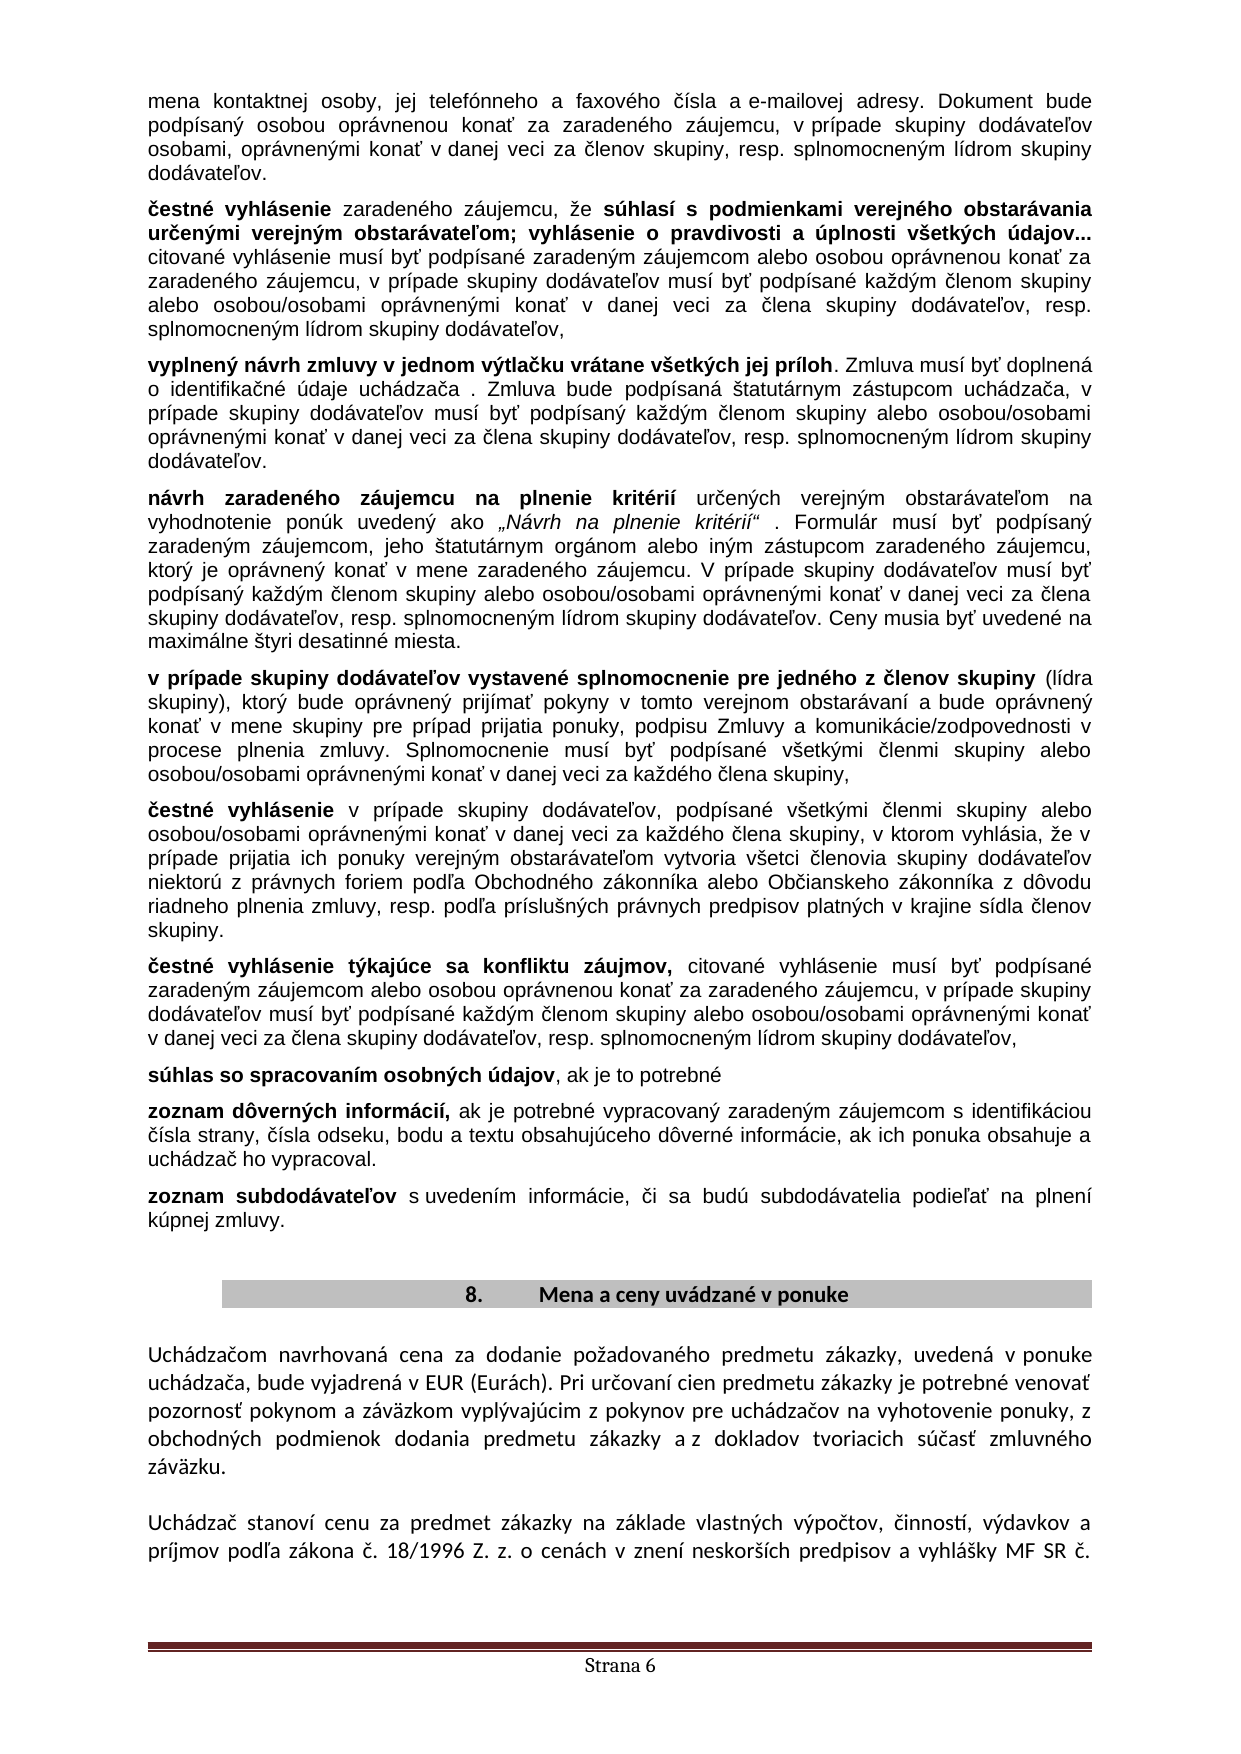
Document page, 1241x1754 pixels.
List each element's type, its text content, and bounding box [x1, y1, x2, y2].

text vyplnený návrh zmluvy v jednom výtlačku vrátane všetkých jej príloh. Zmluva musí byť doplnená o identifikačné údaje uchádzača . Zmluva bude podpísaná štatutárnym zástupcom uchádzača, v prípade skupiny dodávateľov musí byť podpísaný každým členom skupiny alebo osobou/osobami oprávnenými konať v danej veci za člena skupiny dodávateľov, resp. splnomocneným lídrom skupiny dodávateľov. [148, 353, 1092, 473]
text čestné vyhlásenie v prípade skupiny dodávateľov, podpísané všetkými členmi skupiny alebo osobou/osobami oprávnenými konať v danej veci za každého člena skupiny, v ktorom vyhlásia, že v prípade prijatia ich ponuky verejným obstarávateľom vytvoria všetci členovia skupiny dodávateľov niektorú z právnych foriem podľa Obchodného zákonníka alebo Občianskeho zákonníka z dôvodu riadneho plnenia zmluvy, resp. podľa príslušných právnych predpisov platných v krajine sídla členov skupiny. [148, 798, 1092, 942]
text návrh zaradeného záujemcu na plnenie kritérií určených verejným obstarávateľom na vyhodnotenie ponúk uvedený ako „Návrh na plnenie kritérií“ . Formulár musí byť podpísaný zaradeným záujemcom, jeho štatutárnym orgánom alebo iným zástupcom zaradeného záujemcu, ktorý je oprávnený konať v mene zaradeného záujemcu. V prípade skupiny dodávateľov musí byť podpísaný každým členom skupiny alebo osobou/osobami oprávnenými konať v danej veci za člena skupiny dodávateľov, resp. splnomocneným lídrom skupiny dodávateľov. Ceny musia byť uvedené na maximálne štyri desatinné miesta. [148, 486, 1092, 653]
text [148, 89, 1092, 184]
text v prípade skupiny dodávateľov vystavené splnomocnenie pre jedného z členov skupiny (lídra skupiny), ktorý bude oprávnený prijímať pokyny v tomto verejnom obstarávaní a bude oprávnený konať v mene skupiny pre prípad prijatia ponuky, podpisu Zmluvy a komunikácie/zodpovednosti v procese plnenia zmluvy. Splnomocnenie musí byť podpísané všetkými členmi skupiny alebo osobou/osobami oprávnenými konať v danej veci za každého člena skupiny, [148, 666, 1092, 786]
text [148, 1508, 1092, 1564]
text zoznam subdodávateľov s uvedením informácie, či sa budú subdodávatelia podieľať na plnení kúpnej zmluvy. [148, 1183, 1092, 1231]
list Mena a ceny uvádzané v ponuke [222, 1280, 1092, 1308]
text súhlas so spracovaním osobných údajov, ak je to potrebné [148, 1063, 1092, 1087]
text zoznam dôverných informácií, ak je potrebné vypracovaný zaradeným záujemcom s identifikáciou čísla strany, čísla odseku, bodu a textu obsahujúceho dôverné informácie, ak ich ponuka obsahuje a uchádzač ho vypracoval. [148, 1099, 1092, 1171]
text čestné vyhlásenie týkajúce sa konfliktu záujmov, citované vyhlásenie musí byť podpísané zaradeným záujemcom alebo osobou oprávnenou konať za zaradeného záujemcu, v prípade skupiny dodávateľov musí byť podpísané každým členom skupiny alebo osobou/osobami oprávnenými konať v danej veci za člena skupiny dodávateľov, resp. splnomocneným lídrom skupiny dodávateľov, [148, 954, 1092, 1050]
text Uchádzačom navrhovaná cena za dodanie požadovaného predmetu zákazky, uvedená v ponuke uchádzača, bude vyjadrená v EUR (Eurách). Pri určovaní cien predmetu zákazky je potrebné venovať pozornosť pokynom a záväzkom vyplývajúcim z pokynov pre uchádzačov na vyhotovenie ponuky, z obchodných podmienok dodania predmetu zákazky a z dokladov tvoriacich súčasť zmluvného záväzku. [148, 1340, 1092, 1481]
text čestné vyhlásenie zaradeného záujemcu, že súhlasí s podmienkami verejného obstarávania určenými verejným obstarávateľom; vyhlásenie o pravdivosti a úplnosti všetkých údajov... citované vyhlásenie musí byť podpísané zaradeným záujemcom alebo osobou oprávnenou konať za zaradeného záujemcu, v prípade skupiny dodávateľov musí byť podpísané každým členom skupiny alebo osobou/osobami oprávnenými konať v danej veci za člena skupiny dodávateľov, resp. splnomocneným lídrom skupiny dodávateľov, [148, 197, 1092, 341]
